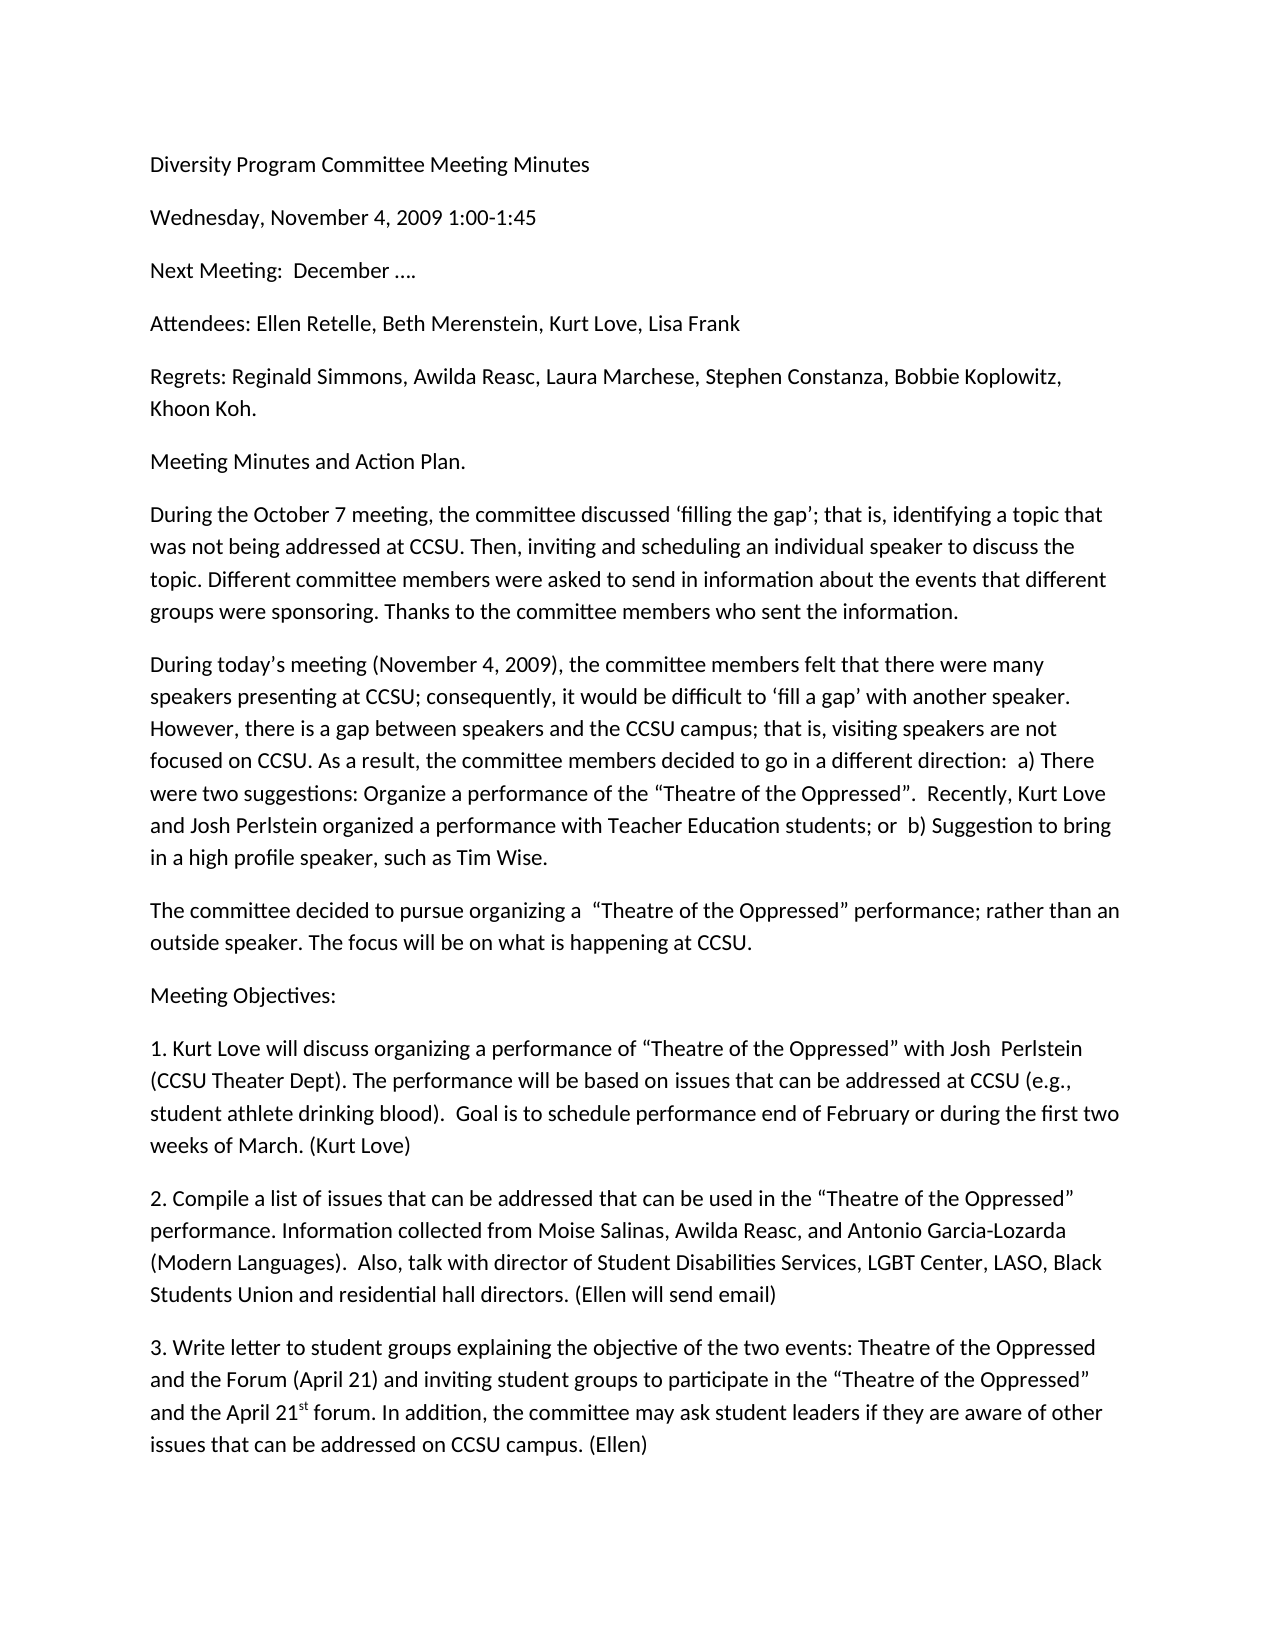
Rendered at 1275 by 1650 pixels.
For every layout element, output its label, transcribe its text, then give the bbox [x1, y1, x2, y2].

text Next Meeting: December …. [150, 256, 1125, 284]
text The committee decided to pursue organizing a “Theatre of the Oppressed” performance; rather than an outside speaker. The focus will be on what is happening at CCSU. [150, 896, 1125, 956]
text 2. Compile a list of issues that can be addressed that can be used in the “Theatre of the Oppressed” performance. Information collected from Moise Salinas, Awilda Reasc, and Antonio Garcia-Lozarda (Modern Languages). Also, talk with director of Student Disabilities Services, LGBT Center, LASO, Black Students Union and residential hall directors. (Ellen will send email) [150, 1184, 1125, 1308]
text During today’s meeting (November 4, 2009), the committee members felt that there were many speakers presenting at CCSU; consequently, it would be difficult to ‘fill a gap’ with another speaker. However, there is a gap between speakers and the CCSU campus; that is, visiting speakers are not focused on CCSU. As a result, the committee members decided to go in a different direction: a) There were two suggestions: Organize a performance of the “Theatre of the Oppressed”. Recently, Kurt Love and Josh Perlstein organized a performance with Teacher Education students; or b) Suggestion to bring in a high profile speaker, such as Tim Wise. [150, 650, 1125, 871]
text Regrets: Reginald Simmons, Awilda Reasc, Laura Marchese, Stephen Constanza, Bobbie Koplowitz, Khoon Koh. [150, 362, 1125, 422]
text During the October 7 meeting, the committee discussed ‘filling the gap’; that is, identifying a topic that was not being addressed at CCSU. Then, inviting and scheduling an individual speaker to discuss the topic. Different committee members were asked to send in information about the events that different groups were sponsoring. Thanks to the committee members who sent the information. [150, 500, 1125, 625]
text Attendees: Ellen Retelle, Beth Merenstein, Kurt Love, Lisa Frank [150, 309, 1125, 337]
text Diversity Program Committee Meeting Minutes [150, 150, 1125, 178]
text Wednesday, November 4, 2009 1:00-1:45 [150, 203, 1125, 231]
text Meeting Minutes and Action Plan. [150, 447, 1125, 475]
text 3. Write letter to student groups explaining the objective of the two events: Theatre of the Oppressed and the Forum (April 21) and inviting student groups to participate in the “Theatre of the Oppressed” and the April 21st forum. In addition, the committee may ask student leaders if they are aware of other issues that can be addressed on CCSU campus. (Ellen) [150, 1333, 1125, 1458]
text 1. Kurt Love will discuss organizing a performance of “Theatre of the Oppressed” with Josh Perlstein (CCSU Theater Dept). The performance will be based on issues that can be addressed at CCSU (e.g., student athlete drinking blood). Goal is to schedule performance end of February or during the first two weeks of March. (Kurt Love) [150, 1034, 1125, 1159]
text Meeting Objectives: [150, 981, 1125, 1009]
